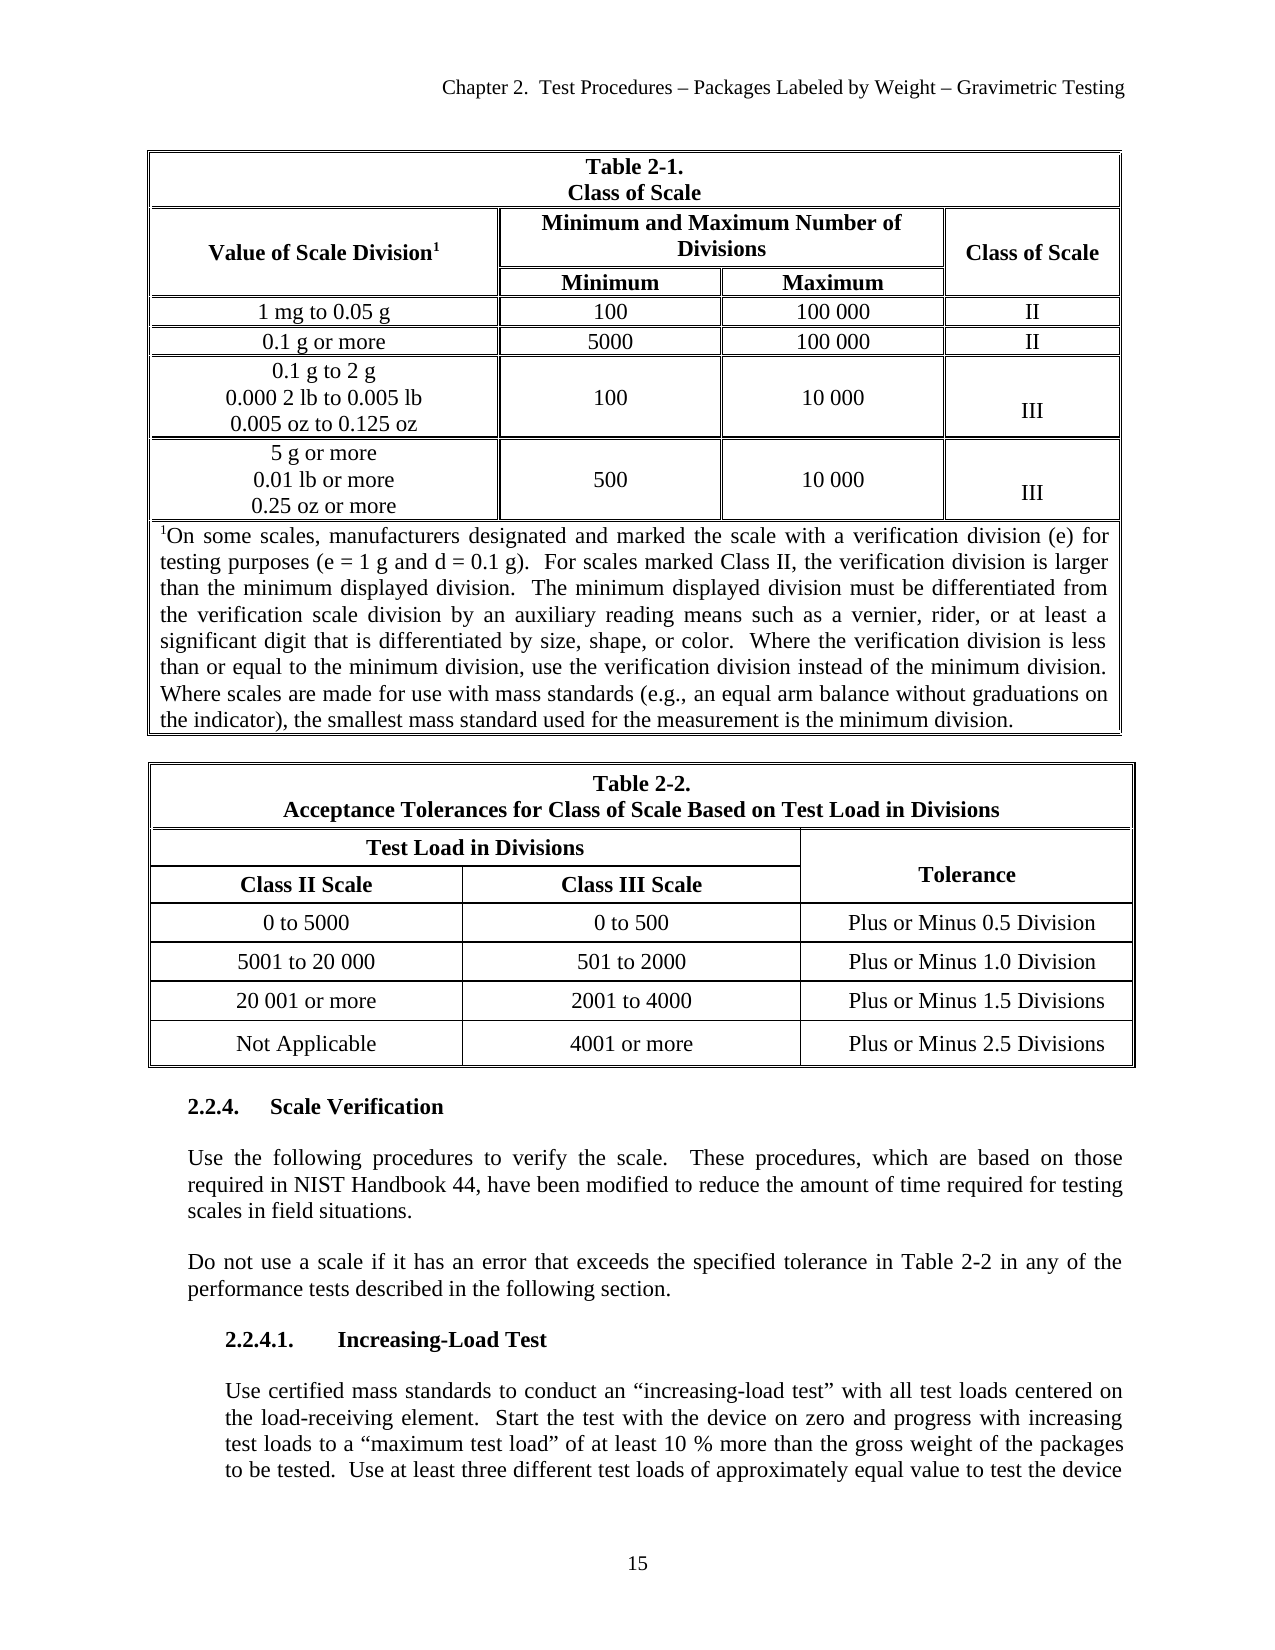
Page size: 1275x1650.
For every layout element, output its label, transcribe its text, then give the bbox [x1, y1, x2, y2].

table_cell 500 [501, 440, 720, 518]
table_cell II [946, 328, 1119, 354]
text Do not use a scale if it has an error that exceeds the specified tolerance in Table 2-2 in any of the performance tests described in the following section. [187, 1248, 1125, 1301]
table_cell 0 to 500 [463, 904, 800, 941]
table_cell Value of Scale Division1 [150, 206, 497, 295]
table_cell Not Applicable [151, 1021, 462, 1065]
table_cell Tolerance [801, 827, 1132, 902]
table_cell 501 to 2000 [463, 943, 800, 980]
table_cell Minimum and Maximum Number of Divisions [501, 209, 943, 266]
text Use the following procedures to verify the scale. These procedures, which are based on those required in NIST Handbook 44, have been modified to reduce the amount of time required for testing scales in field situations. [187, 1144, 1125, 1223]
list 2.2.4.1. Increasing-Load Test [225, 1326, 1125, 1352]
table_cell Class III Scale [463, 867, 800, 902]
table_header Table 2-2. Acceptance Tolerances for Class of Scale Based on Test Load in Divisions [151, 765, 1132, 827]
table_cell III [946, 440, 1119, 518]
table_cell 20 001 or more [151, 982, 462, 1019]
table_cell 5 g or more 0.01 lb or more 0.25 oz or more [150, 436, 497, 518]
table_cell 1 mg to 0.05 g [149, 295, 499, 325]
table_cell 10 000 [723, 440, 943, 518]
table_cell 100 [501, 357, 720, 436]
table_cell 0.1 g to 2 g 0.000 2 lb to 0.005 lb 0.005 oz to 0.125 oz [149, 354, 499, 436]
table_cell 100 000 [723, 328, 943, 354]
table_cell Plus or Minus 1.5 Divisions [801, 982, 1132, 1019]
table_cell Table 2-1. Class of Scale [150, 153, 1120, 206]
table_cell Plus or Minus 0.5 Division [801, 904, 1132, 941]
table_cell 1On some scales, manufacturers designated and marked the scale with a verification division (e) for testing purposes (e = 1 g and d = 0.1 g). For scales marked Class II, the verification division is larger than the minimum displayed division. The minimum displayed division must be differentiated from the verification scale division by an auxiliary reading means such as a vernier, rider, or at least a significant digit that is differentiated by size, shape, or color. Where the verification division is less than or equal to the minimum division, use the verification division instead of the minimum division. Where scales are made for use with mass standards (e.g., an equal arm balance without graduations on the indicator), the smallest mass standard used for the measurement is the minimum division. [150, 519, 1120, 732]
table_cell Class of Scale [946, 209, 1119, 295]
table_cell 0 to 5000 [151, 904, 462, 941]
table_cell 2001 to 4000 [463, 982, 800, 1019]
table_cell Class II Scale [151, 867, 462, 902]
table_cell III [946, 357, 1119, 436]
table_cell Plus or Minus 1.0 Division [801, 943, 1132, 980]
table_cell 4001 or more [463, 1021, 800, 1065]
table_cell Plus or Minus 2.5 Divisions [801, 1021, 1132, 1065]
table_cell 5000 [501, 328, 720, 354]
table_cell 0.1 g or more [150, 325, 497, 354]
table_cell 100 000 [723, 298, 943, 325]
table_cell Test Load in Divisions [151, 827, 800, 865]
list 2.2.4. Scale Verification [187, 1093, 1125, 1119]
table_cell Maximum [723, 269, 943, 295]
table_cell 100 [501, 298, 720, 325]
table_cell 10 000 [723, 357, 943, 436]
table_cell 5001 to 20 000 [151, 943, 462, 980]
table_cell Minimum [501, 269, 720, 295]
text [225, 1377, 1125, 1483]
table_cell II [946, 298, 1119, 325]
